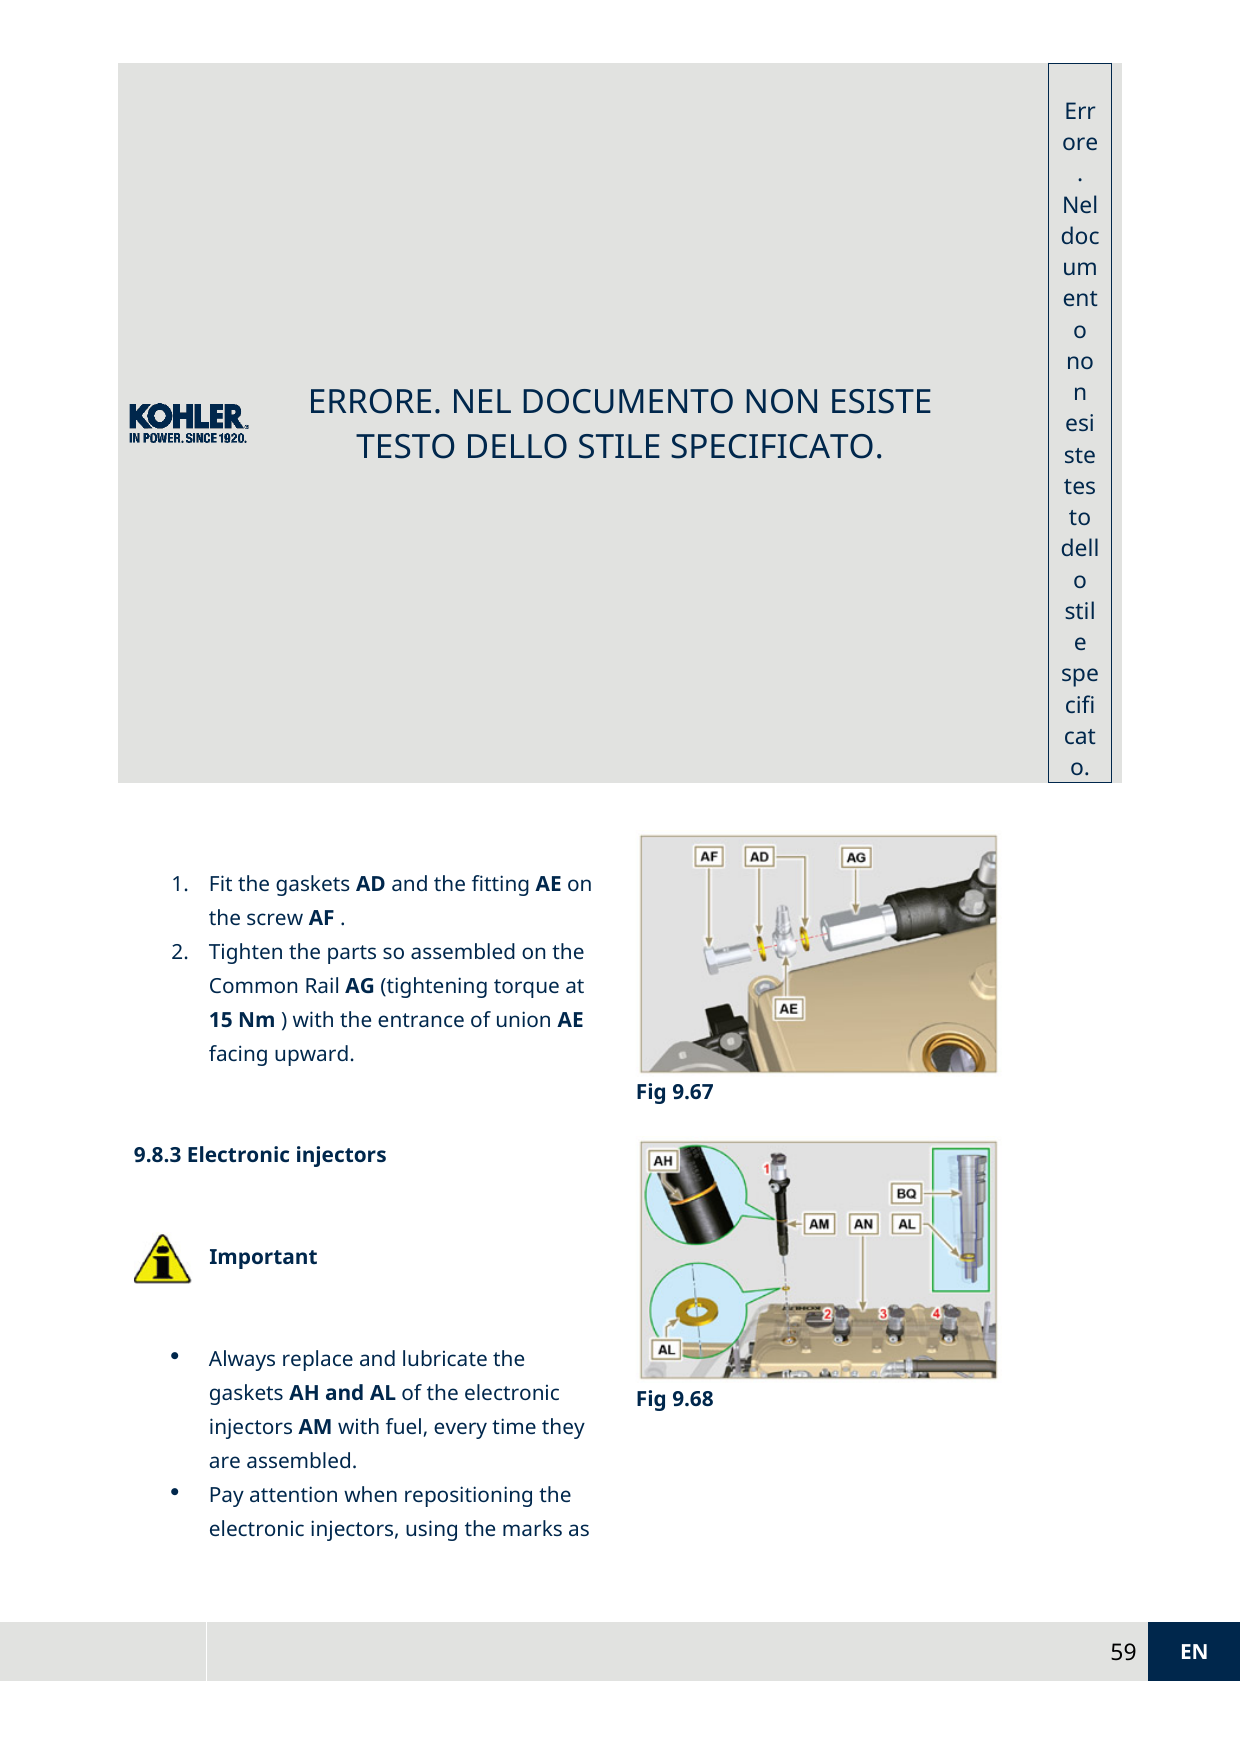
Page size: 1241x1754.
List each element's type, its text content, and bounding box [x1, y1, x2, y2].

table_cell Fit the gaskets AD and the fitting AE on the screw AF . Tighten the parts so assembled on the Common Rail AG (tightening torque at 15 Nm ) with the entrance of union AE facing upward. [118, 815, 620, 1121]
picture [129, 403, 249, 443]
picture [635, 830, 1002, 1078]
picture [133, 1232, 193, 1284]
table_cell Fig 9.68 [620, 1121, 1122, 1558]
table_cell Fig 9.67 [620, 815, 1122, 1121]
picture [635, 1136, 1002, 1384]
table_cell 9.8.3 Electronic injectors Important Always replace and lubricate the gaskets AH and AL of the electronic injectors AM with fuel, every time they are assembled. Pay attention when repositioning the electronic injectors, using the marks as described inl Par. 7.10.5 . If a new (or different) electronic injector is fitted on the engine, you are required to prepare tool ST_01 . If the engine is painted or protected with clear paint, clean the paint off the diesel injector AM near to the part in contact with the gasket ( BL > Fig. 9.61 ) . Insert the gasket AL inside the injector sleeve BQ . Insert the electronic injectors AM inside the rocker arm cover AN and orientate them as per Fig. 9.68 . [118, 1121, 620, 1558]
